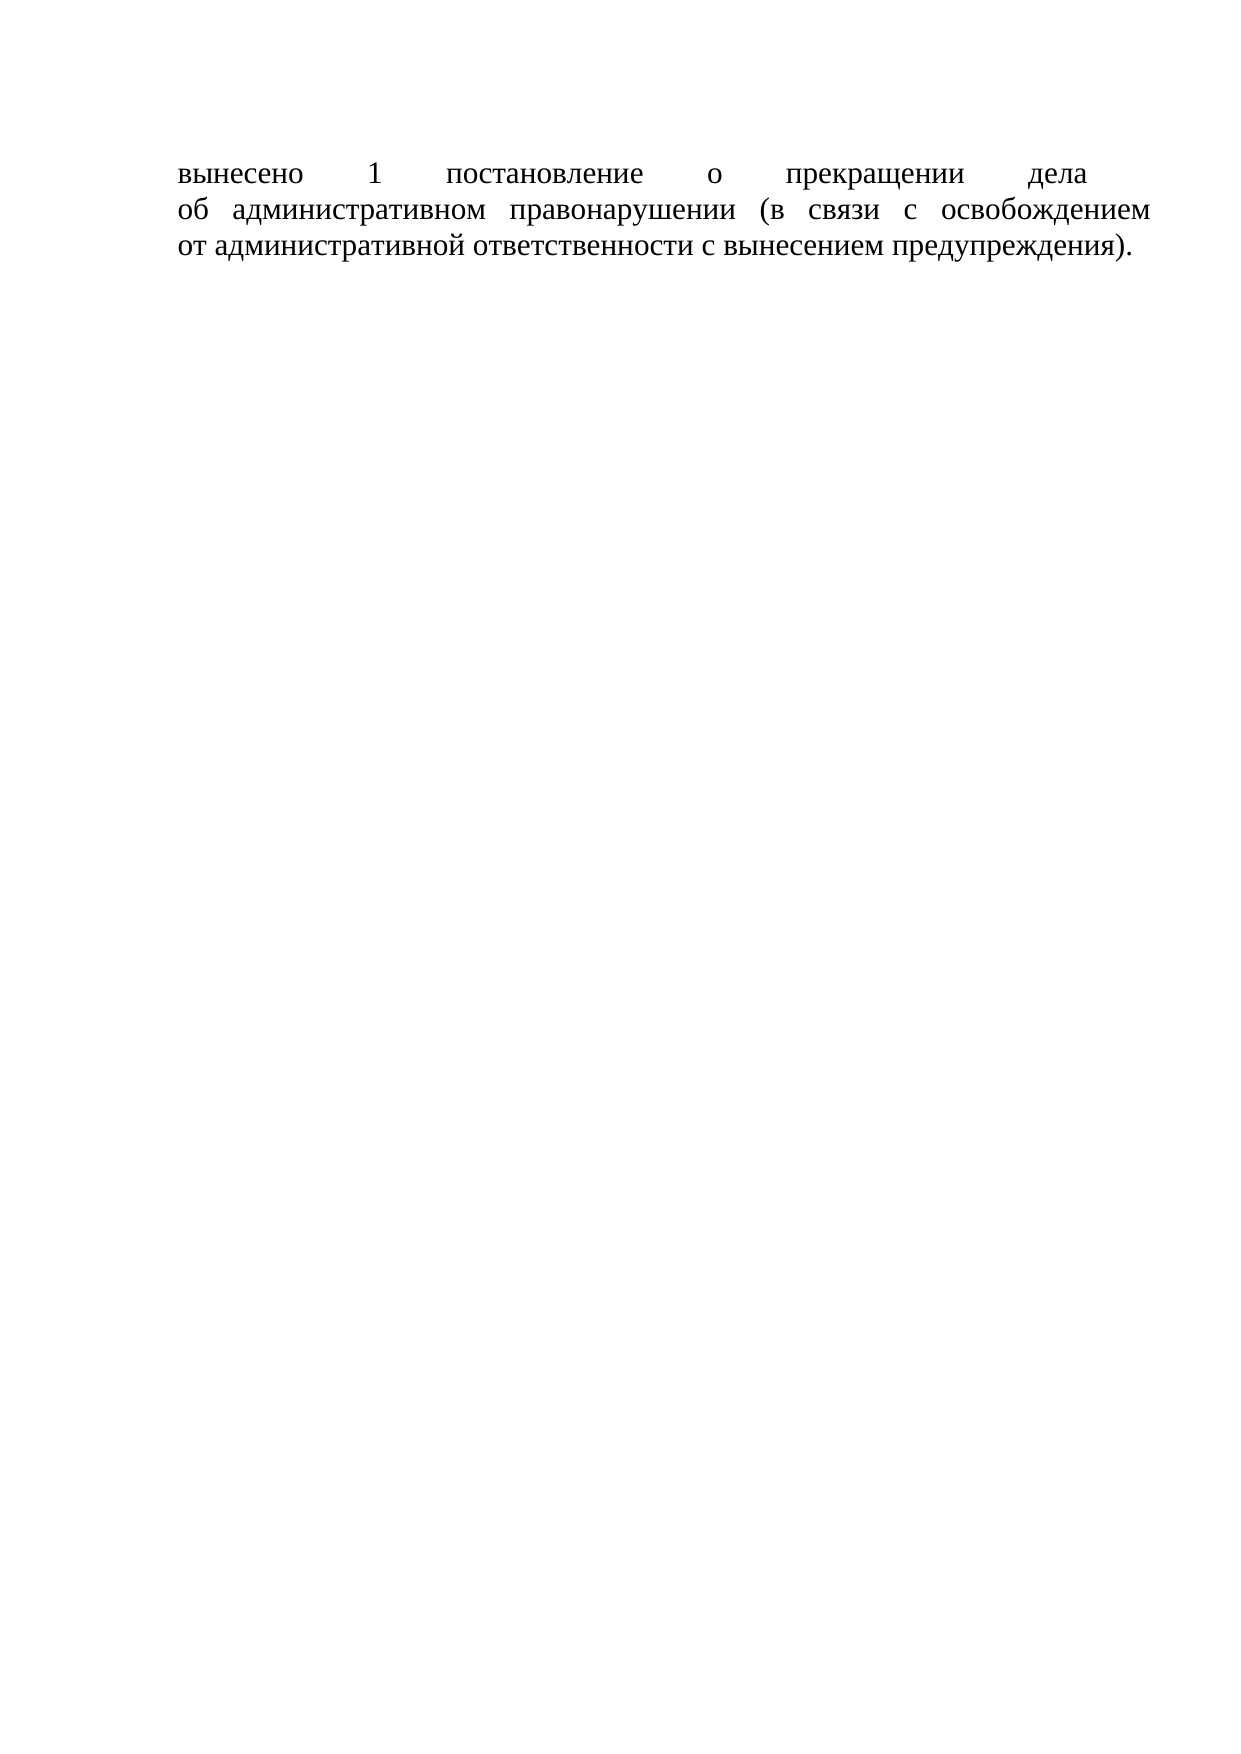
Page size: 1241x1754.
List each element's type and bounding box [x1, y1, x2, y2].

text [177, 118, 1152, 262]
